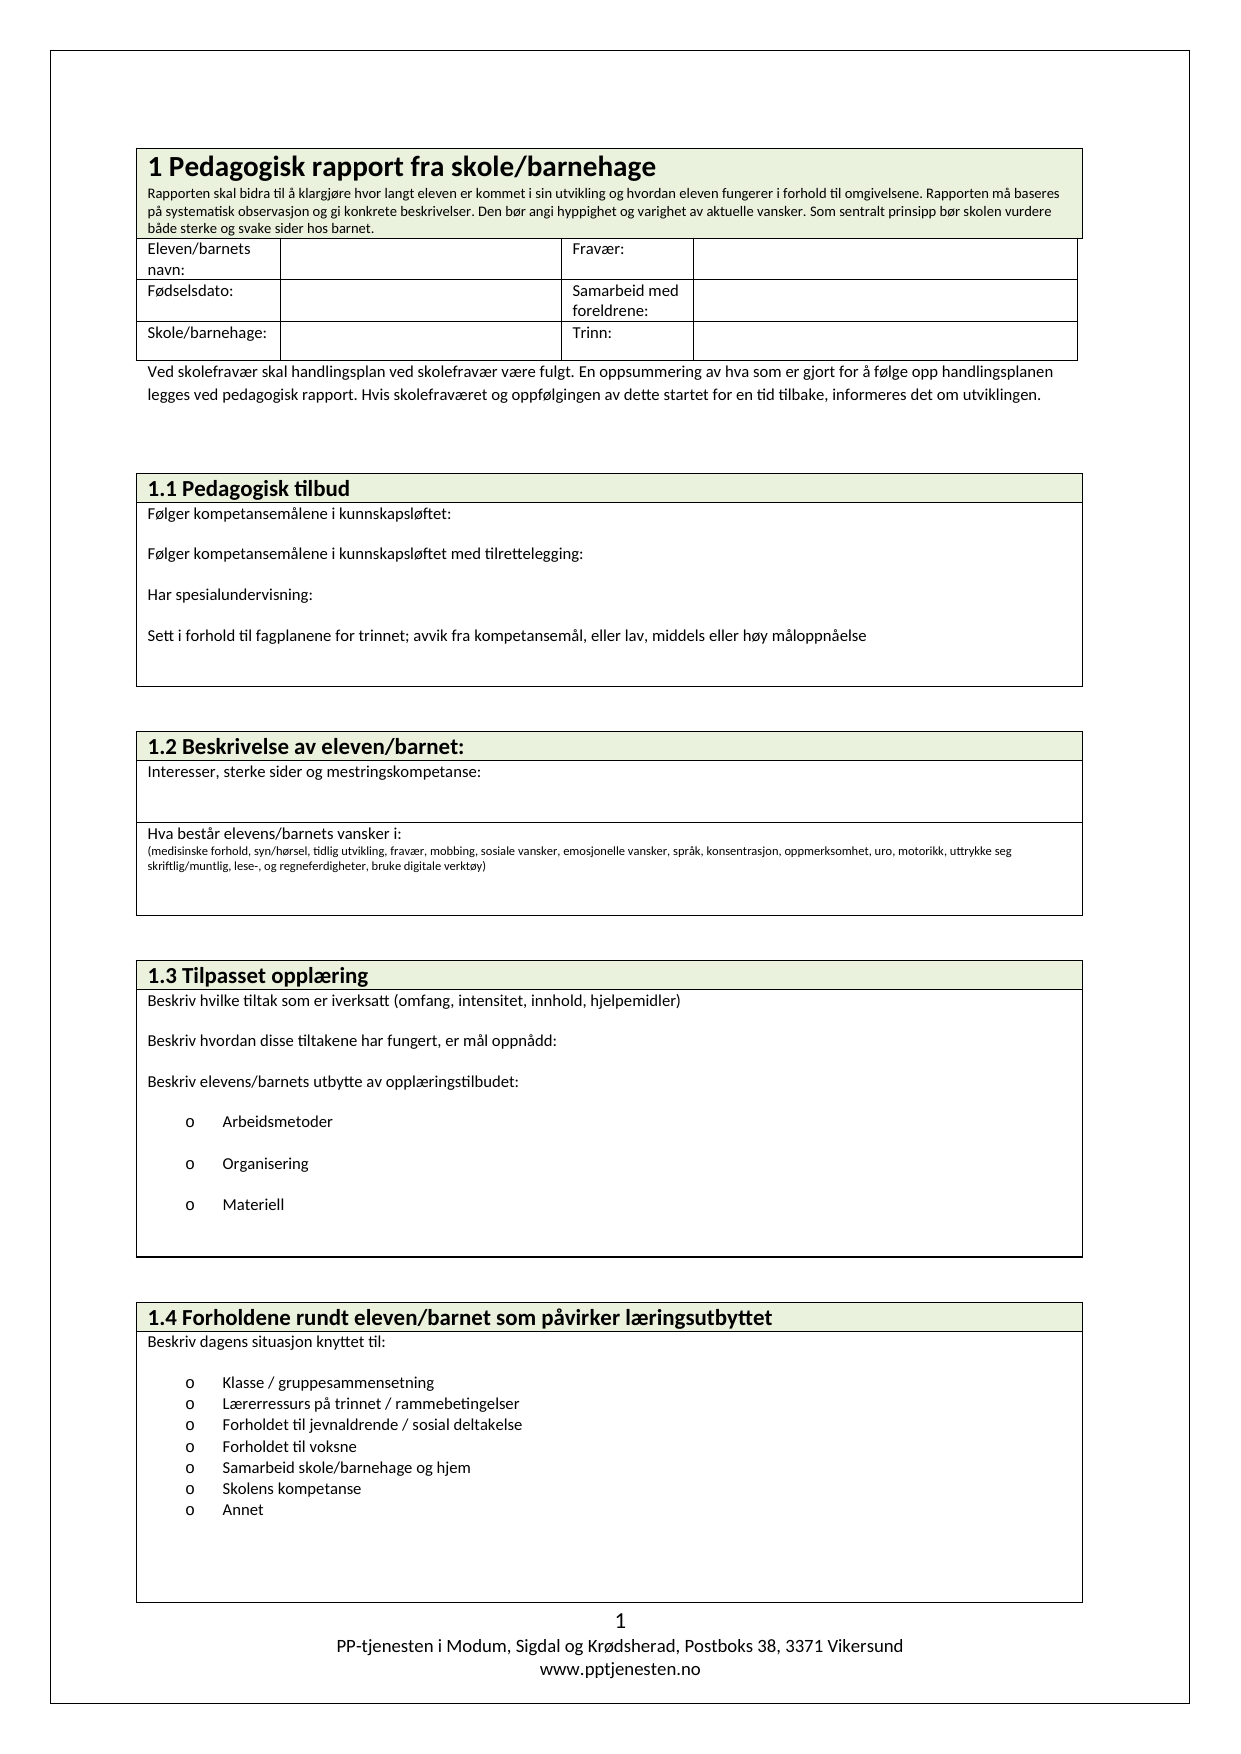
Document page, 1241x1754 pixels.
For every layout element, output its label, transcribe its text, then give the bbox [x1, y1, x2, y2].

table_cell Fødselsdato: [137, 280, 280, 321]
table_cell [694, 239, 1077, 279]
table_cell Beskriv dagens situasjon knyttet til: Klasse / gruppesammensetning Lærerressurs på trinnet / rammebetingelser Forholdet til jevnaldrende / sosial deltakelse Forholdet til voksne Samarbeid skole/barnehage og hjem Skolens kompetanse Annet [137, 1332, 1082, 1602]
table_cell [281, 239, 561, 279]
table_cell Skole/barnehage: [137, 322, 280, 360]
table_cell Eleven/barnets navn: [137, 239, 280, 279]
table_header 1.3 Tilpasset opplæring [137, 961, 1082, 989]
table_cell Trinn: [562, 322, 693, 360]
table_cell [694, 280, 1077, 321]
table_header 1 Pedagogisk rapport fra skole/barnehage Rapporten skal bidra til å klargjøre hvor langt eleven er kommet i sin utvikling og hvordan eleven fungerer i forhold til omgivelsene. Rapporten må baseres på systematisk observasjon og gi konkrete beskrivelser. Den bør angi hyppighet og varighet av aktuelle vansker. Som sentralt prinsipp bør skolen vurdere både sterke og svake sider hos barnet. [137, 149, 1082, 238]
table_cell Interesser, sterke sider og mestringskompetanse: [137, 761, 1082, 822]
table_header 1.1 Pedagogisk tilbud [137, 474, 1082, 502]
table_cell Hva består elevens/barnets vansker i: (medisinske forhold, syn/hørsel, tidlig utvikling, fravær, mobbing, sosiale vansker, emosjonelle vansker, språk, konsentrasjon, oppmerksomhet, uro, motorikk, uttrykke seg skriftlig/muntlig, lese-, og regneferdigheter, bruke digitale verktøy) [137, 823, 1082, 914]
table_header 1.4 Forholdene rundt eleven/barnet som påvirker læringsutbyttet [137, 1303, 1082, 1331]
table_header 1.2 Beskrivelse av eleven/barnet: [137, 732, 1082, 760]
text Ved skolefravær skal handlingsplan ved skolefravær være fulgt. En oppsummering av hva som er gjort for å følge opp handlingsplanen legges ved pedagogisk rapport. Hvis skolefraværet og oppfølgingen av dette startet for en tid tilbake, informeres det om utviklingen. [147, 361, 1093, 405]
table_cell Samarbeid med foreldrene: [562, 280, 693, 321]
table_cell Følger kompetansemålene i kunnskapsløftet: Følger kompetansemålene i kunnskapsløftet med tilrettelegging: Har spesialundervisning: Sett i forhold til fagplanene for trinnet; avvik fra kompetansemål, eller lav, middels eller høy måloppnåelse [137, 503, 1082, 686]
table_cell Fravær: [562, 239, 693, 279]
table_cell [281, 322, 561, 360]
table_cell [694, 322, 1077, 360]
table_cell [281, 280, 561, 321]
table_cell Beskriv hvilke tiltak som er iverksatt (omfang, intensitet, innhold, hjelpemidler) Beskriv hvordan disse tiltakene har fungert, er mål oppnådd: Beskriv elevens/barnets utbytte av opplæringstilbudet: Arbeidsmetoder Organisering Materiell [137, 990, 1082, 1256]
